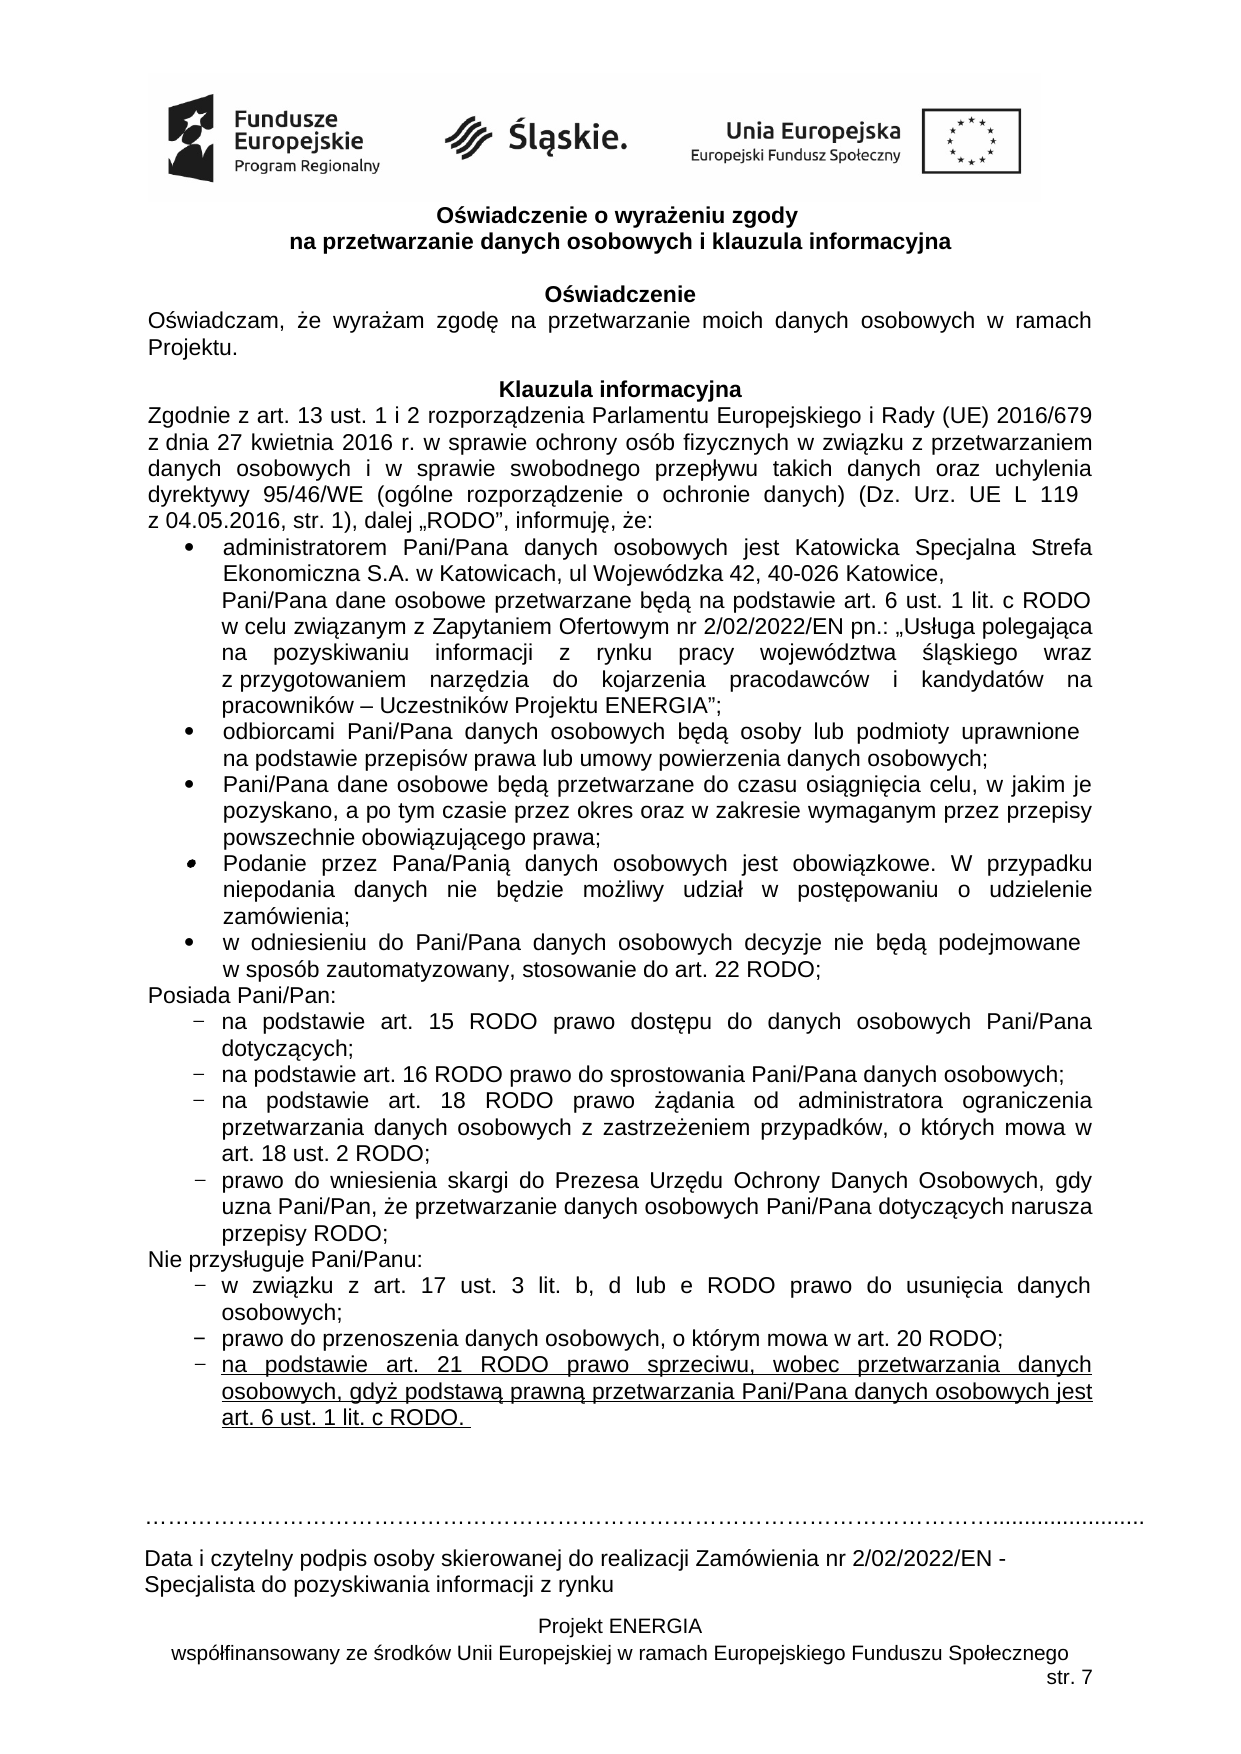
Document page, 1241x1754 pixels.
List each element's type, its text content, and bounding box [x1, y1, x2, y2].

text Klauzula informacyjna [148, 376, 1093, 402]
list na podstawie art. 16 RODO prawo do sprostowania Pani/Pana danych osobowych; [192, 1061, 1093, 1087]
text Nie przysługuje Pani/Panu: [148, 1246, 1093, 1272]
list w odniesieniu do Pani/Pana danych osobowych decyzje nie będą podejmowane w sposób zautomatyzowany, stosowanie do art. 22 RODO; [185, 929, 1093, 982]
text Zgodnie z art. 13 ust. 1 i 2 rozporządzenia Parlamentu Europejskiego i Rady (UE) 2016/679 z dnia 27 kwietnia 2016 r. w sprawie ochrony osób fizycznych w związku z przetwarzaniem danych osobowych i w sprawie swobodnego przepływu takich danych oraz uchylenia dyrektywy 95/46/WE (ogólne rozporządzenie o ochronie danych) (Dz. Urz. UE L 119 z 04.05.2016, str. 1), dalej „RODO”, informuję, że: [148, 402, 1093, 534]
text Oświadczam, że wyrażam zgodę na przetwarzanie moich danych osobowych w ramach Projektu. [148, 307, 1093, 360]
text Oświadczenie o wyrażeniu zgody na przetwarzanie danych osobowych i klauzula informacyjna [148, 202, 1093, 255]
text Posiada Pani/Pan: [148, 982, 1093, 1008]
list na podstawie art. 15 RODO prawo dostępu do danych osobowych Pani/Pana dotyczących; [192, 1008, 1093, 1061]
table_cell Data i czytelny podpis osoby skierowanej do realizacji Zamówienia nr 2/02/2022/EN - Specjalista do pozyskiwania informacji z rynku [133, 1545, 1172, 1598]
list na podstawie art. 18 RODO prawo żądania od administratora ograniczenia przetwarzania danych osobowych z zastrzeżeniem przypadków, o których mowa w art. 18 ust. 2 RODO; [192, 1087, 1093, 1167]
list Pani/Pana dane osobowe będą przetwarzane do czasu osiągnięcia celu, w jakim je pozyskano, a po tym czasie przez okres oraz w zakresie wymaganym przez przepisy powszechnie obowiązującego prawa; [185, 771, 1093, 850]
picture [147, 73, 1042, 202]
list na podstawie art. 21 RODO prawo sprzeciwu, wobec przetwarzania danych osobowych, gdyż podstawą prawną przetwarzania Pani/Pana danych osobowych jest art. 6 ust. 1 lit. c RODO. [192, 1351, 1093, 1431]
list administratorem Pani/Pana danych osobowych jest Katowicka Specjalna Strefa Ekonomiczna S.A. w Katowicach, ul Wojewódzka 42, 40-026 Katowice, [185, 534, 1093, 587]
list Podanie przez Pana/Panią danych osobowych jest obowiązkowe. W przypadku niepodania danych nie będzie możliwy udział w postępowaniu o udzielenie zamówienia; [185, 850, 1093, 929]
list w związku z art. 17 ust. 3 lit. b, d lub e RODO prawo do usunięcia danych osobowych; [192, 1272, 1093, 1325]
list prawo do przenoszenia danych osobowych, o którym mowa w art. 20 RODO; [192, 1325, 1093, 1351]
list odbiorcami Pani/Pana danych osobowych będą osoby lub podmioty uprawnione na podstawie przepisów prawa lub umowy powierzenia danych osobowych; [185, 718, 1093, 771]
table_header …………………………………………………………………………………………………........................ [133, 1499, 1172, 1545]
list prawo do wniesienia skargi do Prezesa Urzędu Ochrony Danych Osobowych, gdy uzna Pani/Pan, że przetwarzanie danych osobowych Pani/Pana dotyczących narusza przepisy RODO; [192, 1167, 1093, 1246]
text Pani/Pana dane osobowe przetwarzane będą na podstawie art. 6 ust. 1 lit. c RODO w celu związanym z Zapytaniem Ofertowym nr 2/02/2022/EN pn.: „Usługa polegająca na pozyskiwaniu informacji z rynku pracy województwa śląskiego wraz z przygotowaniem narzędzia do kojarzenia pracodawców i kandydatów na pracowników – Uczestników Projektu ENERGIA”; [221, 587, 1093, 718]
text Oświadczenie [148, 281, 1093, 307]
